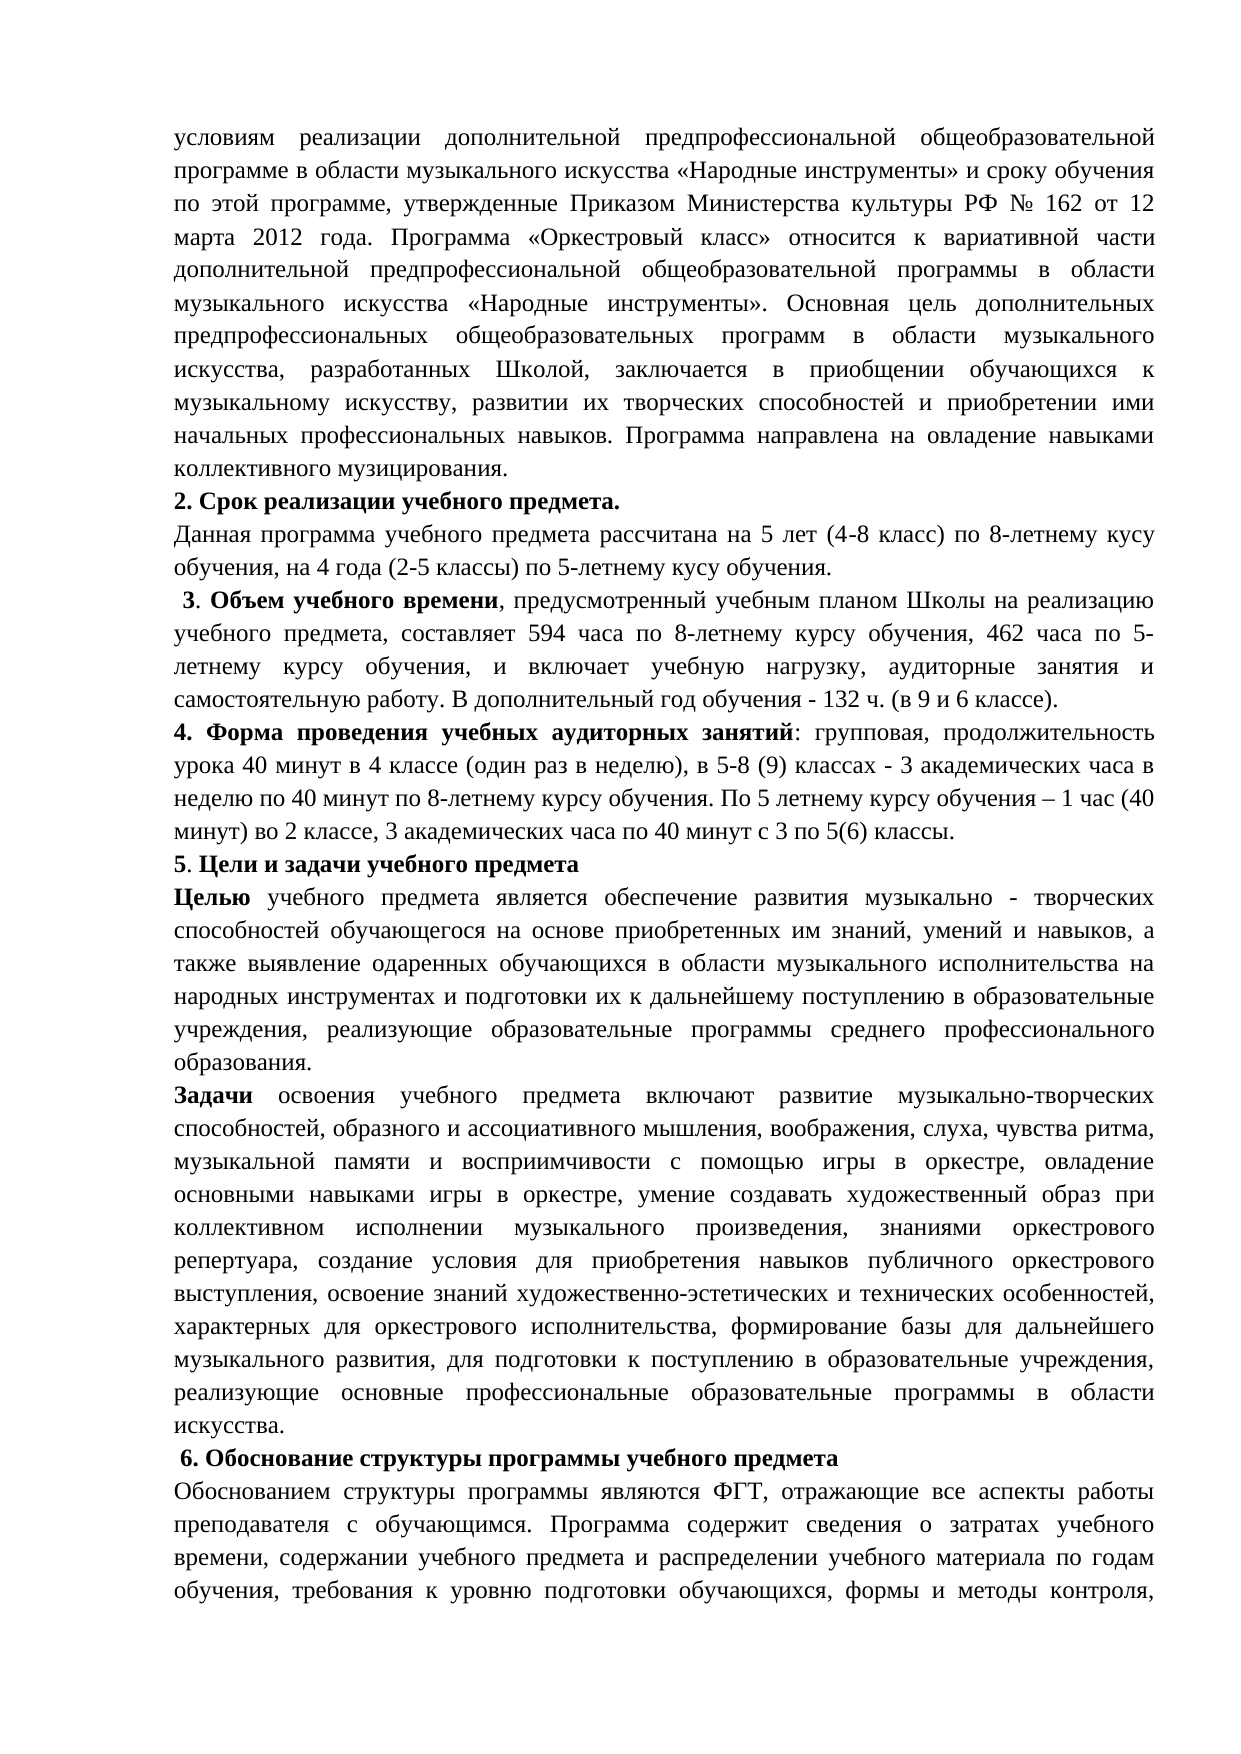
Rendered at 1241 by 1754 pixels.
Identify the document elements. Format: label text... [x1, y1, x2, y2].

text Целью учебного предмета является обеспечение развития музыкально - творческих способностей обучающегося на основе приобретенных им знаний, умений и навыков, а также выявление одаренных обучающихся в области музыкального исполнительства на народных инструментах и подготовки их к дальнейшему поступлению в образовательные учреждения, реализующие образовательные программы среднего профессионального образования. [174, 879, 1155, 1077]
text 4. Форма проведения учебных аудиторных занятий: групповая, продолжительность урока 40 минут в 4 классе (один раз в неделю), в 5-8 (9) классах - 3 академических часа в неделю по 40 минут по 8-летнему курсу обучения. По 5 летнему курсу обучения – 1 час (40 минут) во 2 классе, 3 академических часа по 40 минут с 3 по 5(6) классы. [174, 714, 1155, 846]
text 5. Цели и задачи учебного предмета [174, 846, 1155, 879]
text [174, 119, 1155, 483]
text Задачи освоения учебного предмета включают развитие музыкально-творческих способностей, образного и ассоциативного мышления, воображения, слуха, чувства ритма, музыкальной памяти и восприимчивости с помощью игры в оркестре, овладение основными навыками игры в оркестре, умение создавать художественный образ при коллективном исполнении музыкального произведения, знаниями оркестрового репертуара, создание условия для приобретения навыков публичного оркестрового выступления, освоение знаний художественно-эстетических и технических особенностей, характерных для оркестрового исполнительства, формирование базы для дальнейшего музыкального развития, для подготовки к поступлению в образовательные учреждения, реализующие основные профессиональные образовательные программы в области искусства. [174, 1077, 1155, 1440]
text 3. Объем учебного времени, предусмотренный учебным планом Школы на реализацию учебного предмета, составляет 594 часа по 8-летнему курсу обучения, 462 часа по 5-летнему курсу обучения, и включает учебную нагрузку, аудиторные занятия и самостоятельную работу. В дополнительный год обучения - 132 ч. (в 9 и 6 классе). [174, 582, 1155, 714]
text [174, 1473, 1155, 1605]
text Данная программа учебного предмета рассчитана на 5 лет (4-8 класс) по 8-летнему кусу обучения, на 4 года (2-5 классы) по 5-летнему кусу обучения. [174, 516, 1155, 582]
text 2. Срок реализации учебного предмета. [174, 483, 1155, 516]
text 6. Обоснование структуры программы учебного предмета [174, 1440, 1155, 1473]
